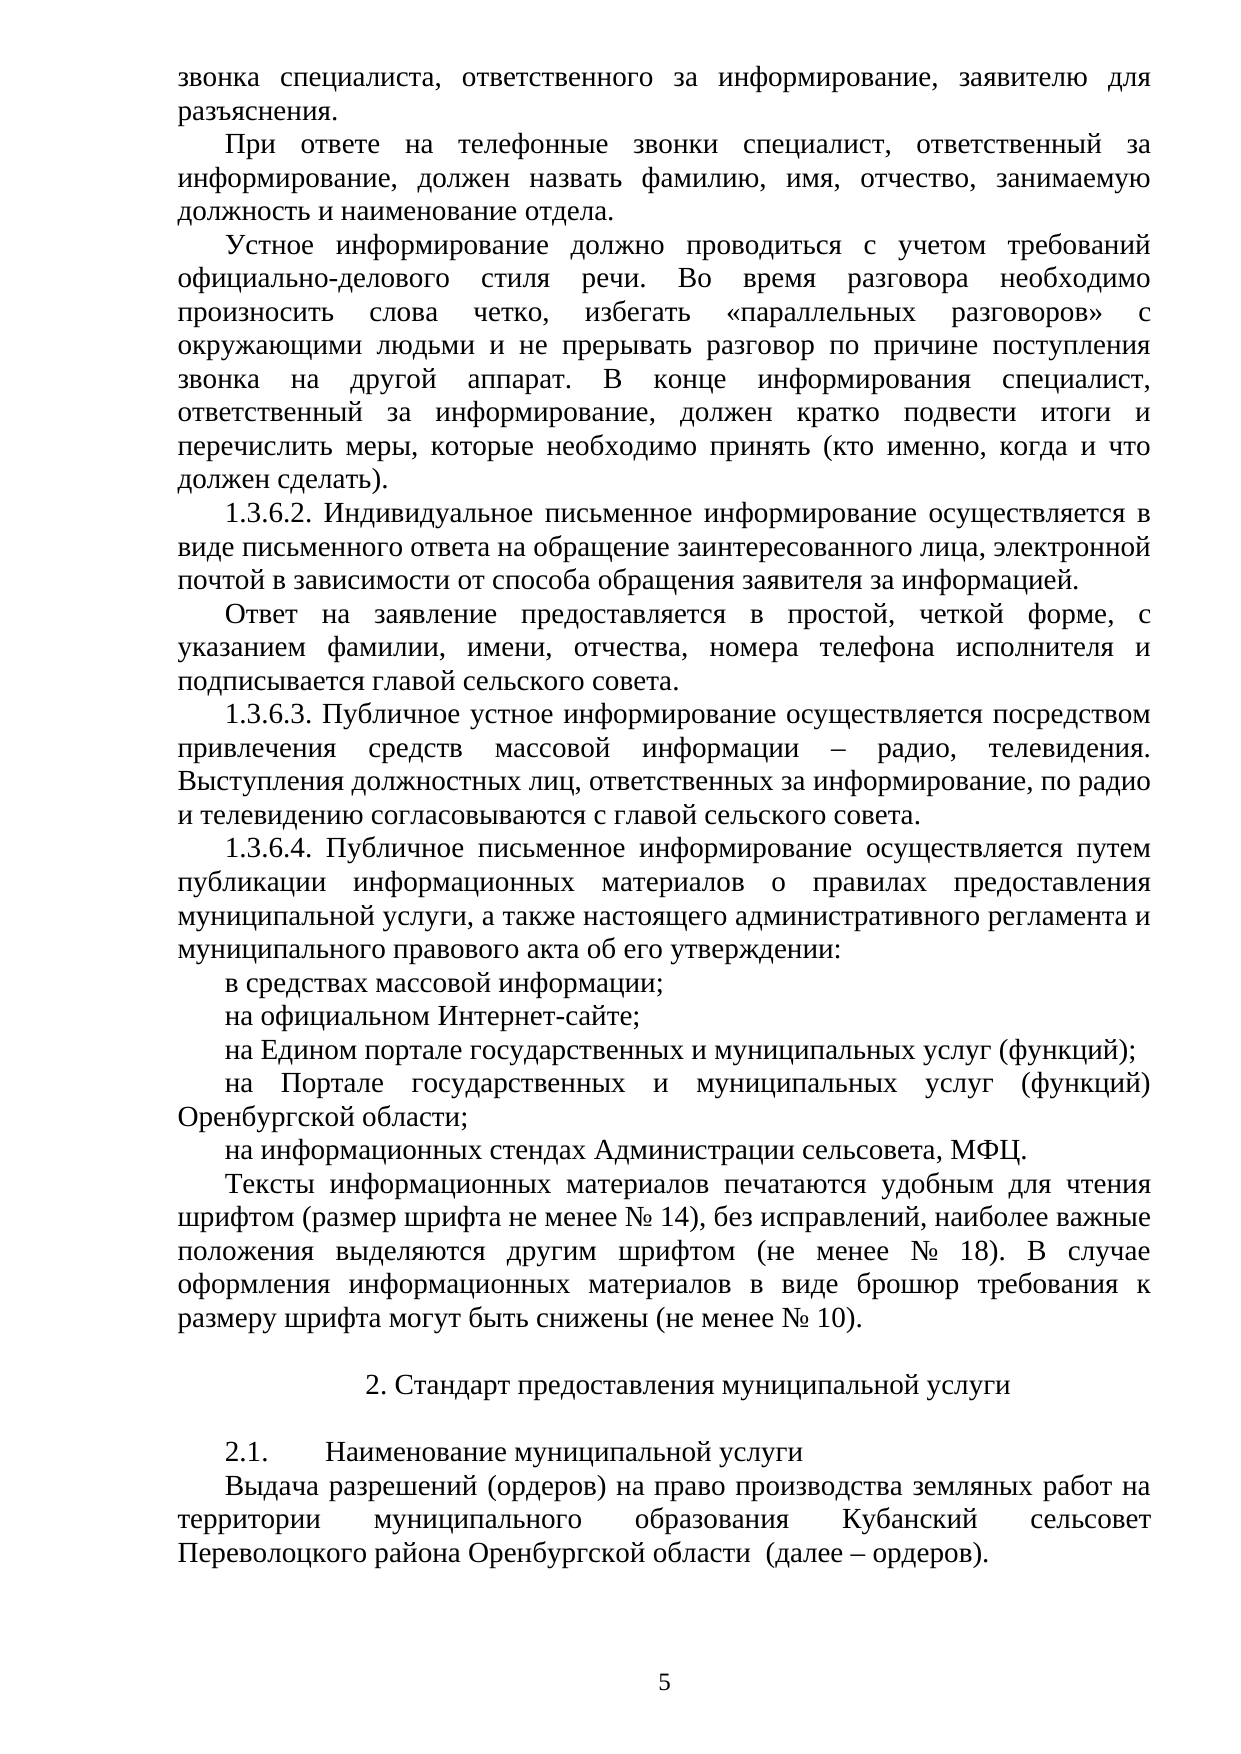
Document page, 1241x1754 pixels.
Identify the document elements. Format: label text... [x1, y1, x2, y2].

text 1.3.6.2. Индивидуальное письменное информирование осуществляется в виде письменного ответа на обращение заинтересованного лица, электронной почтой в зависимости от способа обращения заявителя за информацией. [177, 495, 1152, 596]
text Устное информирование должно проводиться с учетом требований официально-делового стиля речи. Во время разговора необходимо произносить слова четко, избегать «параллельных разговоров» с окружающими людьми и не прерывать разговор по причине поступления звонка на другой аппарат. В конце информирования специалист, ответственный за информирование, должен кратко подвести итоги и перечислить меры, которые необходимо принять (кто именно, когда и что должен сделать). [177, 227, 1152, 495]
text на официальном Интернет-сайте; [177, 998, 1152, 1032]
text в средствах массовой информации; [177, 965, 1152, 998]
text Тексты информационных материалов печатаются удобным для чтения шрифтом (размер шрифта не менее № 14), без исправлений, наиболее важные положения выделяются другим шрифтом (не менее № 18). В случае оформления информационных материалов в виде брошюр требования к размеру шрифта могут быть снижены (не менее № 10). [177, 1166, 1152, 1334]
text 1.3.6.4. Публичное письменное информирование осуществляется путем публикации информационных материалов о правилах предоставления муниципальной услуги, а также настоящего административного регламента и муниципального правового акта об его утверждении: [177, 831, 1152, 965]
text 2.1. Наименование муниципальной услуги [177, 1434, 1152, 1468]
text 1.3.6.3. Публичное устное информирование осуществляется посредством привлечения средств массовой информации – радио, телевидения. Выступления должностных лиц, ответственных за информирование, по радио и телевидению согласовываются с главой сельского совета. [177, 696, 1152, 831]
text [177, 59, 1152, 126]
text на Портале государственных и муниципальных услуг (функций) Оренбургской области; [177, 1065, 1152, 1132]
text на информационных стендах Администрации сельсовета, МФЦ. [177, 1132, 1152, 1166]
text на Едином портале государственных и муниципальных услуг (функций); [177, 1032, 1152, 1065]
text 2. Стандарт предоставления муниципальной услуги [177, 1367, 1152, 1401]
text Ответ на заявление предоставляется в простой, четкой форме, с указанием фамилии, имени, отчества, номера телефона исполнителя и подписывается главой сельского совета. [177, 596, 1152, 696]
text Выдача разрешений (ордеров) на право производства земляных работ на территории муниципального образования Кубанский сельсовет Переволоцкого района Оренбургской области (далее – ордеров). [177, 1468, 1152, 1568]
text При ответе на телефонные звонки специалист, ответственный за информирование, должен назвать фамилию, имя, отчество, занимаемую должность и наименование отдела. [177, 126, 1152, 227]
